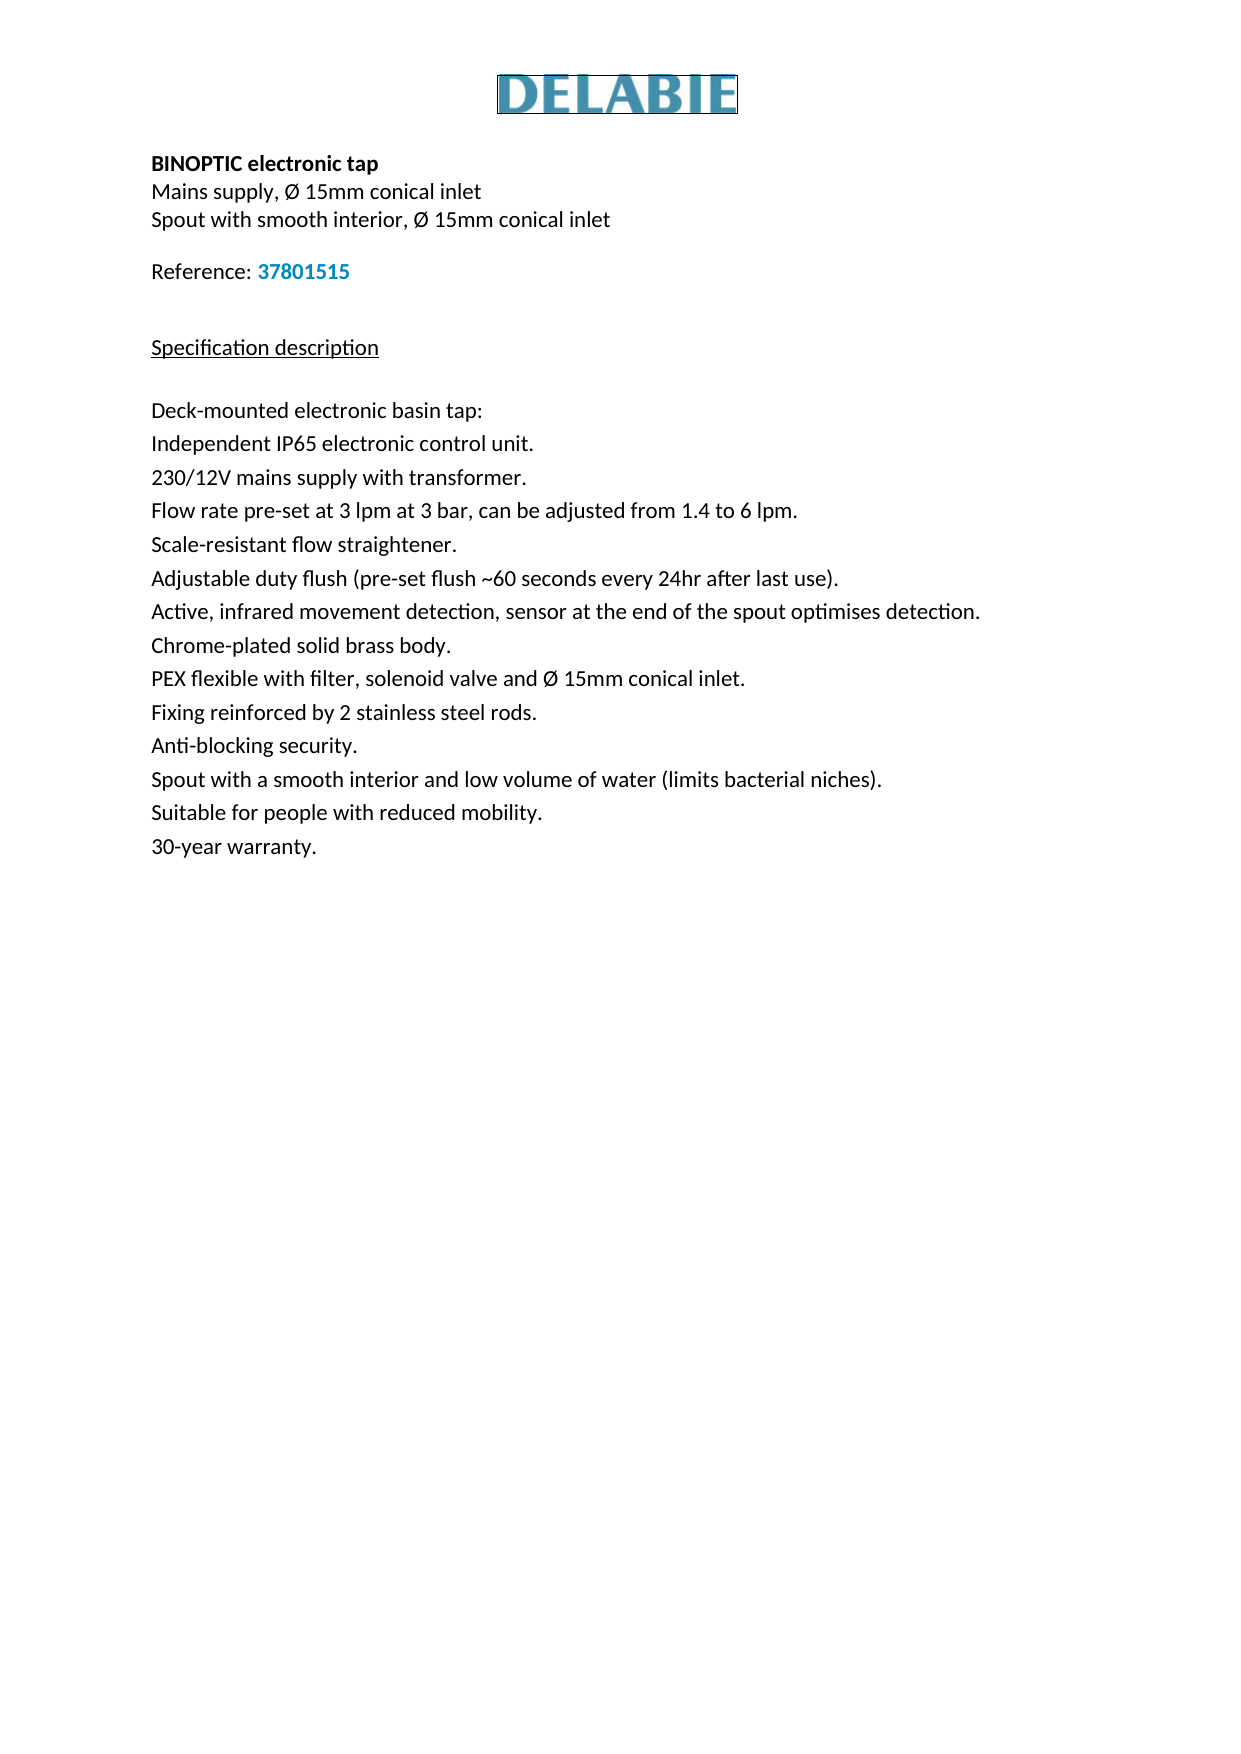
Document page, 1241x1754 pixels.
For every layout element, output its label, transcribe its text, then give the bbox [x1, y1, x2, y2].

text Suitable for people with reduced mobility. [151, 798, 1084, 827]
text Deck-mounted electronic basin tap: [151, 396, 1084, 424]
text 30-year warranty. [151, 832, 1084, 860]
text Chrome-plated solid brass body. [151, 631, 1084, 659]
text Active, infrared movement detection, sensor at the end of the spout optimises detection. [151, 597, 1084, 625]
picture [498, 76, 737, 113]
text Spout with smooth interior, Ø 15mm conical inlet [151, 205, 1084, 233]
text Specification description [151, 333, 1084, 361]
text Independent IP65 electronic control unit. [151, 429, 1084, 458]
text Flow rate pre-set at 3 lpm at 3 bar, can be adjusted from 1.4 to 6 lpm. [151, 497, 1084, 525]
text BINOPTIC electronic tap [151, 149, 1084, 177]
text Fixing reinforced by 2 stainless steel rods. [151, 698, 1084, 726]
text Anti-blocking security. [151, 731, 1084, 759]
text 230/12V mains supply with transformer. [151, 463, 1084, 491]
text Spout with a smooth interior and low volume of water (limits bacterial niches). [151, 765, 1084, 793]
text PEX flexible with filter, solenoid valve and Ø 15mm conical inlet. [151, 664, 1084, 692]
text Adjustable duty flush (pre-set flush ~60 seconds every 24hr after last use). [151, 564, 1084, 592]
text Mains supply, Ø 15mm conical inlet [151, 177, 1084, 205]
text Reference: 37801515 [151, 257, 1084, 285]
text Scale-resistant flow straightener. [151, 530, 1084, 558]
